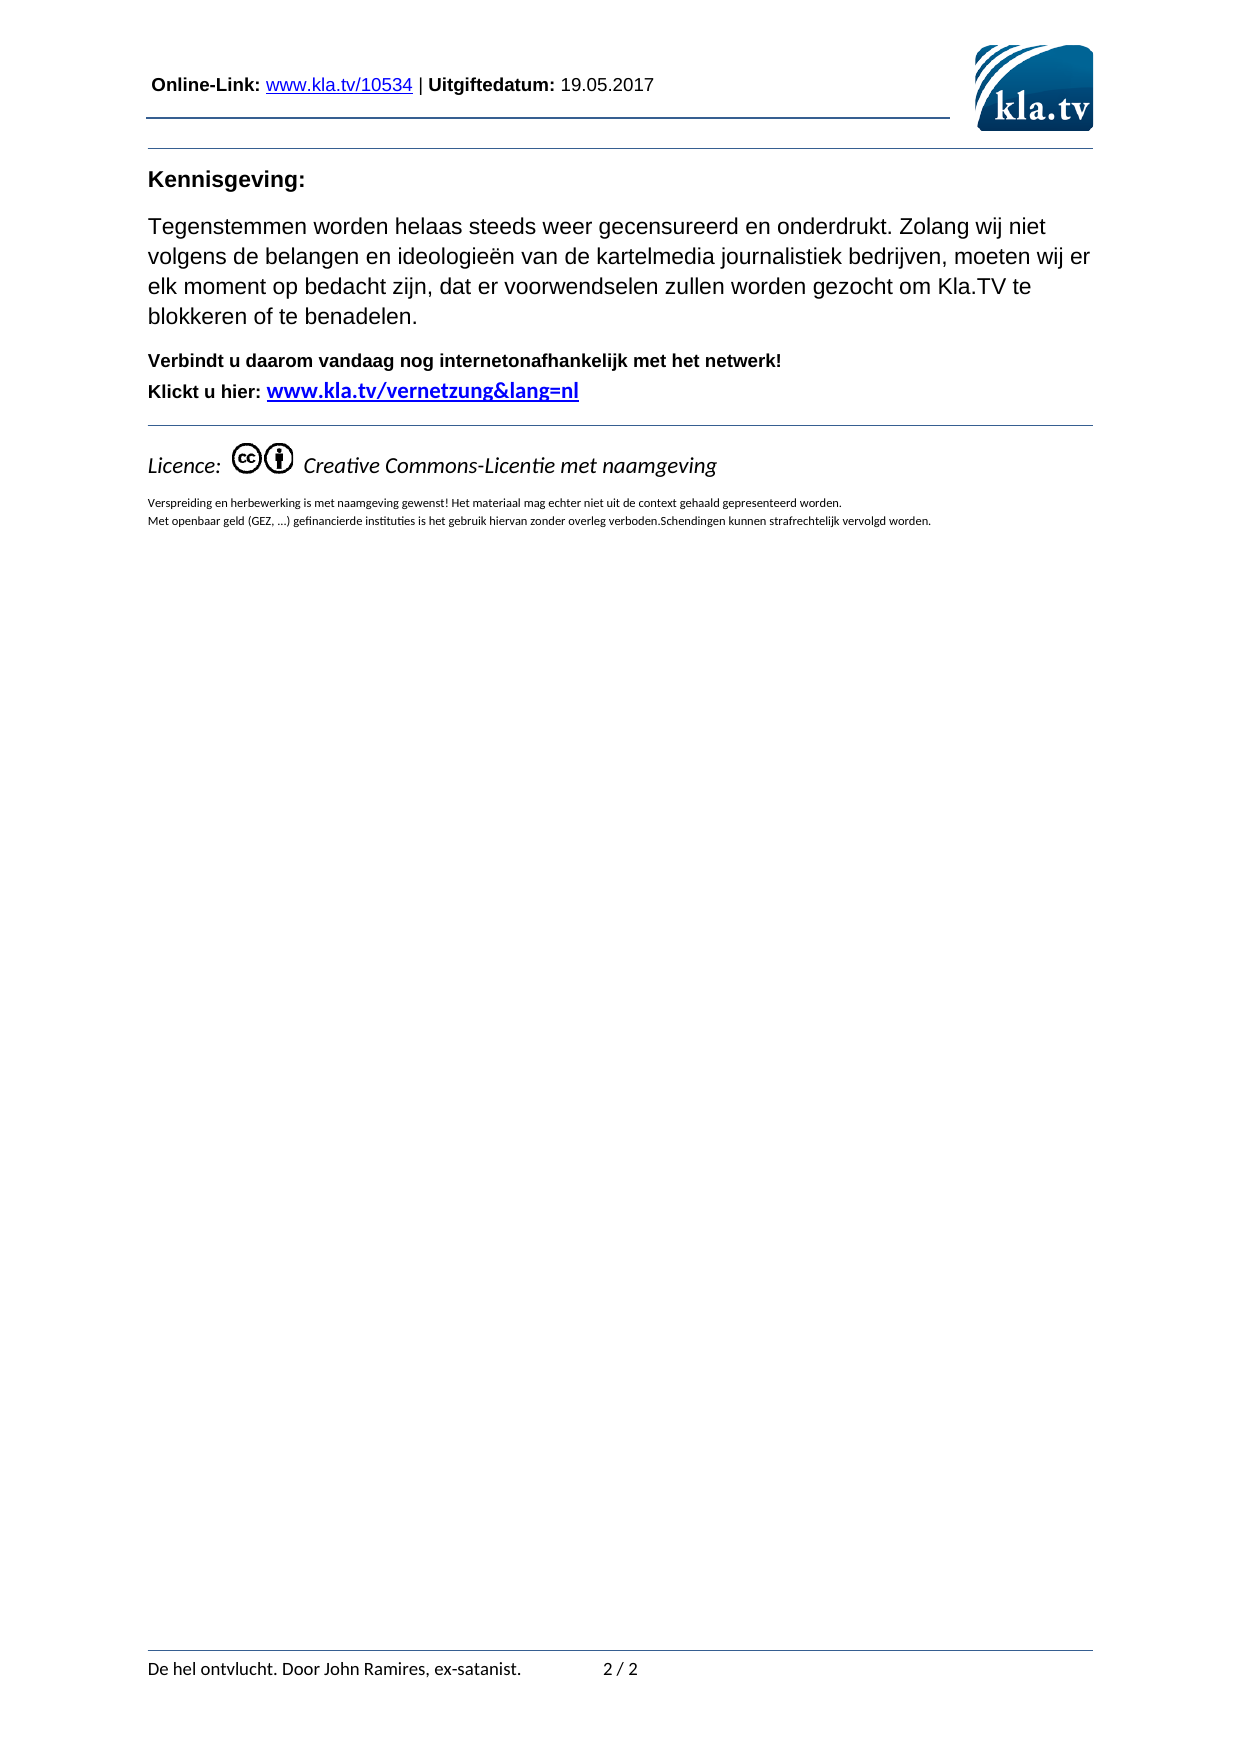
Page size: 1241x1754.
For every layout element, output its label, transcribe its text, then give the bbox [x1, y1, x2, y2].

text Licence: Creative Commons-Licentie met naamgeving [148, 426, 1093, 479]
text Verspreiding en herbewerking is met naamgeving gewenst! Het materiaal mag echter niet uit de context gehaald gepresenteerd worden. Met openbaar geld (GEZ, ...) gefinancierde instituties is het gebruik hiervan zonder overleg verboden.Schendingen kunnen strafrechtelijk vervolgd worden. [148, 496, 1093, 528]
text Kennisgeving: [148, 149, 1093, 192]
text Verbindt u daarom vandaag nog internetonafhankelijk met het netwerk! Klickt u hier: www.kla.tv/vernetzung&lang=nl [148, 350, 1093, 404]
text Tegenstemmen worden helaas steeds weer gecensureerd en onderdrukt. Zolang wij niet volgens de belangen en ideologieën van de kartelmedia journalistiek bedrijven, moeten wij er elk moment op bedacht zijn, dat er voorwendselen zullen worden gezocht om Kla.TV te blokkeren of te benadelen. [148, 213, 1093, 330]
